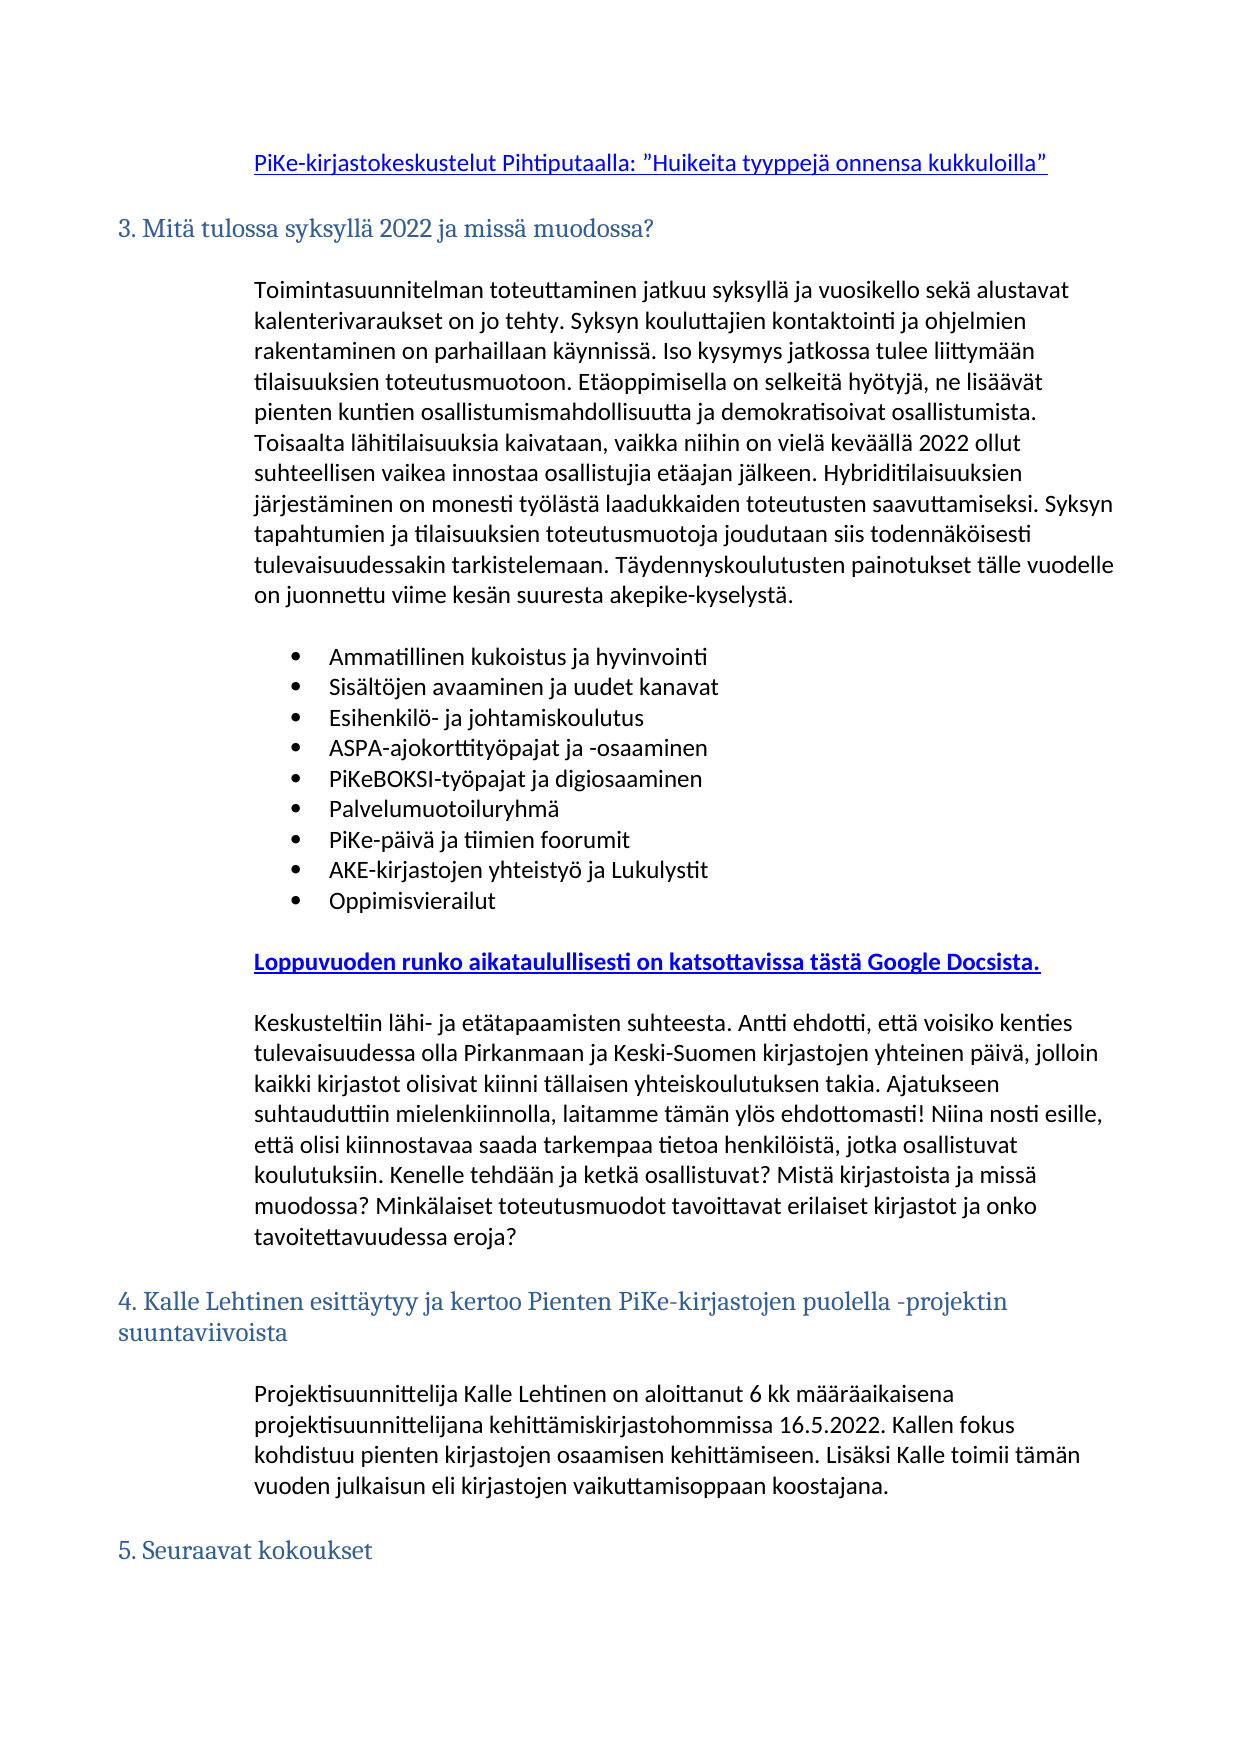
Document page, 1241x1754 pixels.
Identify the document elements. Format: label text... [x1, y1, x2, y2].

text Keskusteltiin lähi- ja etätapaamisten suhteesta. Antti ehdotti, että voisiko kenties tulevaisuudessa olla Pirkanmaan ja Keski-Suomen kirjastojen yhteinen päivä, jolloin kaikki kirjastot olisivat kiinni tällaisen yhteiskoulutuksen takia. Ajatukseen suhtauduttiin mielenkiinnolla, laitamme tämän ylös ehdottomasti! Niina nosti esille, että olisi kiinnostavaa saada tarkempaa tietoa henkilöistä, jotka osallistuvat koulutuksiin. Kenelle tehdään ja ketkä osallistuvat? Mistä kirjastoista ja missä muodossa? Minkälaiset toteutusmuodot tavoittavat erilaiset kirjastot ja onko tavoitettavuudessa eroja? [254, 1007, 1122, 1251]
list Ammatillinen kukoistus ja hyvinvointi [291, 641, 1122, 671]
text PiKe-kirjastokeskustelut Pihtiputaalla: ”Huikeita tyyppejä onnensa kukkuloilla” [254, 148, 1122, 178]
list Esihenkilö- ja johtamiskoulutus [291, 702, 1122, 732]
text Loppuvuoden runko aikataulullisesti on katsottavissa tästä Google Docsista. [118, 946, 1122, 976]
text Toimintasuunnitelman toteuttaminen jatkuu syksyllä ja vuosikello sekä alustavat kalenterivaraukset on jo tehty. Syksyn kouluttajien kontaktointi ja ohjelmien rakentaminen on parhaillaan käynnissä. Iso kysymys jatkossa tulee liittymään tilaisuuksien toteutusmuotoon. Etäoppimisella on selkeitä hyötyjä, ne lisäävät pienten kuntien osallistumismahdollisuutta ja demokratisoivat osallistumista. Toisaalta lähitilaisuuksia kaivataan, vaikka niihin on vielä keväällä 2022 ollut suhteellisen vaikea innostaa osallistujia etäajan jälkeen. Hybriditilaisuuksien järjestäminen on monesti työlästä laadukkaiden toteutusten saavuttamiseksi. Syksyn tapahtumien ja tilaisuuksien toteutusmuotoja joudutaan siis todennäköisesti tulevaisuudessakin tarkistelemaan. Täydennyskoulutusten painotukset tälle vuodelle on juonnettu viime kesän suuresta akepike-kyselystä. [254, 274, 1122, 610]
text Projektisuunnittelija Kalle Lehtinen on aloittanut 6 kk määräaikaisena projektisuunnittelijana kehittämiskirjastohommissa 16.5.2022. Kallen fokus kohdistuu pienten kirjastojen osaamisen kehittämiseen. Lisäksi Kalle toimii tämän vuoden julkaisun eli kirjastojen vaikuttamisoppaan koostajana. [254, 1379, 1122, 1501]
subtitle 4. Kalle Lehtinen esittäytyy ja kertoo Pienten PiKe-kirjastojen puolella -projektin suuntaviivoista [118, 1286, 1122, 1348]
list Oppimisvierailut [291, 885, 1122, 915]
list PiKeBOKSI-työpajat ja digiosaaminen [291, 763, 1122, 793]
subtitle 5. Seuraavat kokoukset [118, 1535, 1122, 1567]
list Palvelumuotoiluryhmä [291, 793, 1122, 824]
list PiKe-päivä ja tiimien foorumit [291, 824, 1122, 854]
list Sisältöjen avaaminen ja uudet kanavat [291, 671, 1122, 702]
list AKE-kirjastojen yhteistyö ja Lukulystit [291, 854, 1122, 885]
list ASPA-ajokorttityöpajat ja -osaaminen [291, 732, 1122, 763]
subtitle 3. Mitä tulossa syksyllä 2022 ja missä muodossa? [118, 213, 1122, 244]
